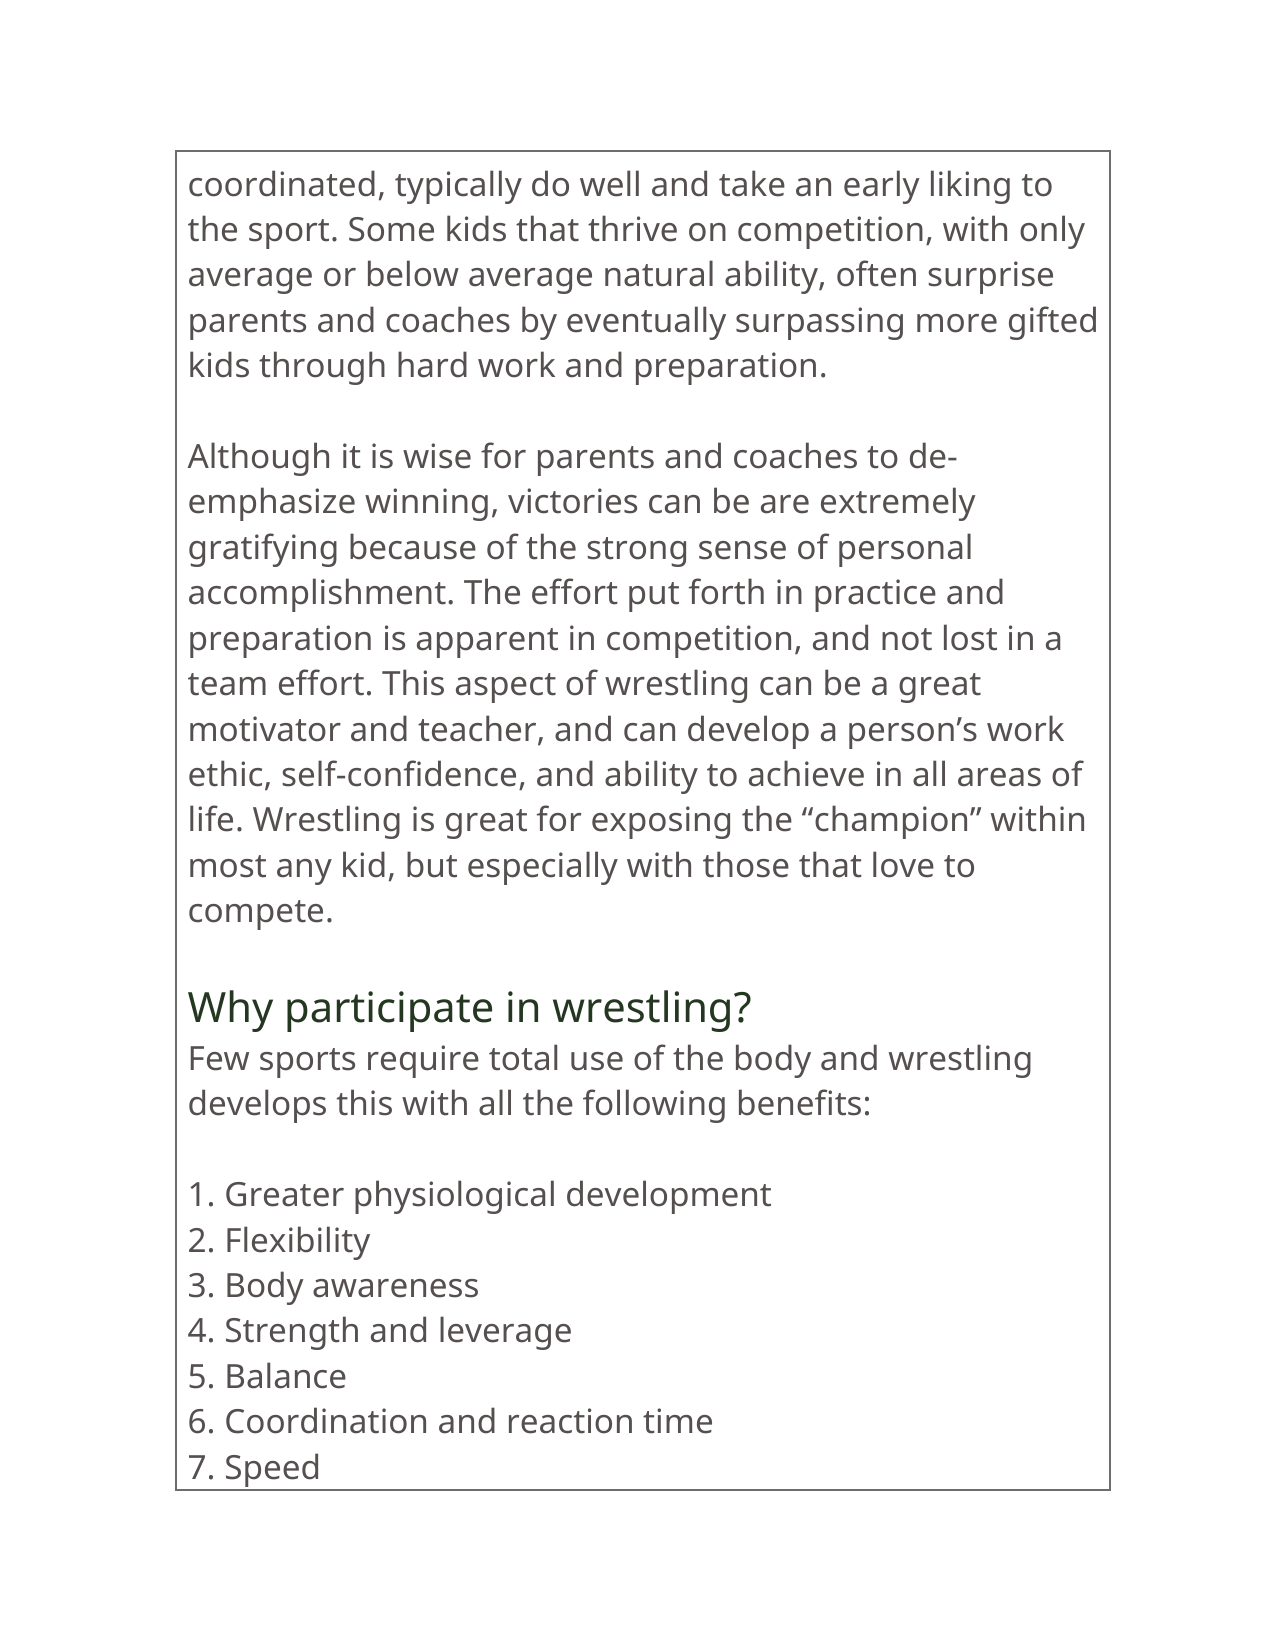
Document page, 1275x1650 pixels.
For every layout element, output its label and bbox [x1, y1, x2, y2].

table_header [177, 152, 1109, 1489]
